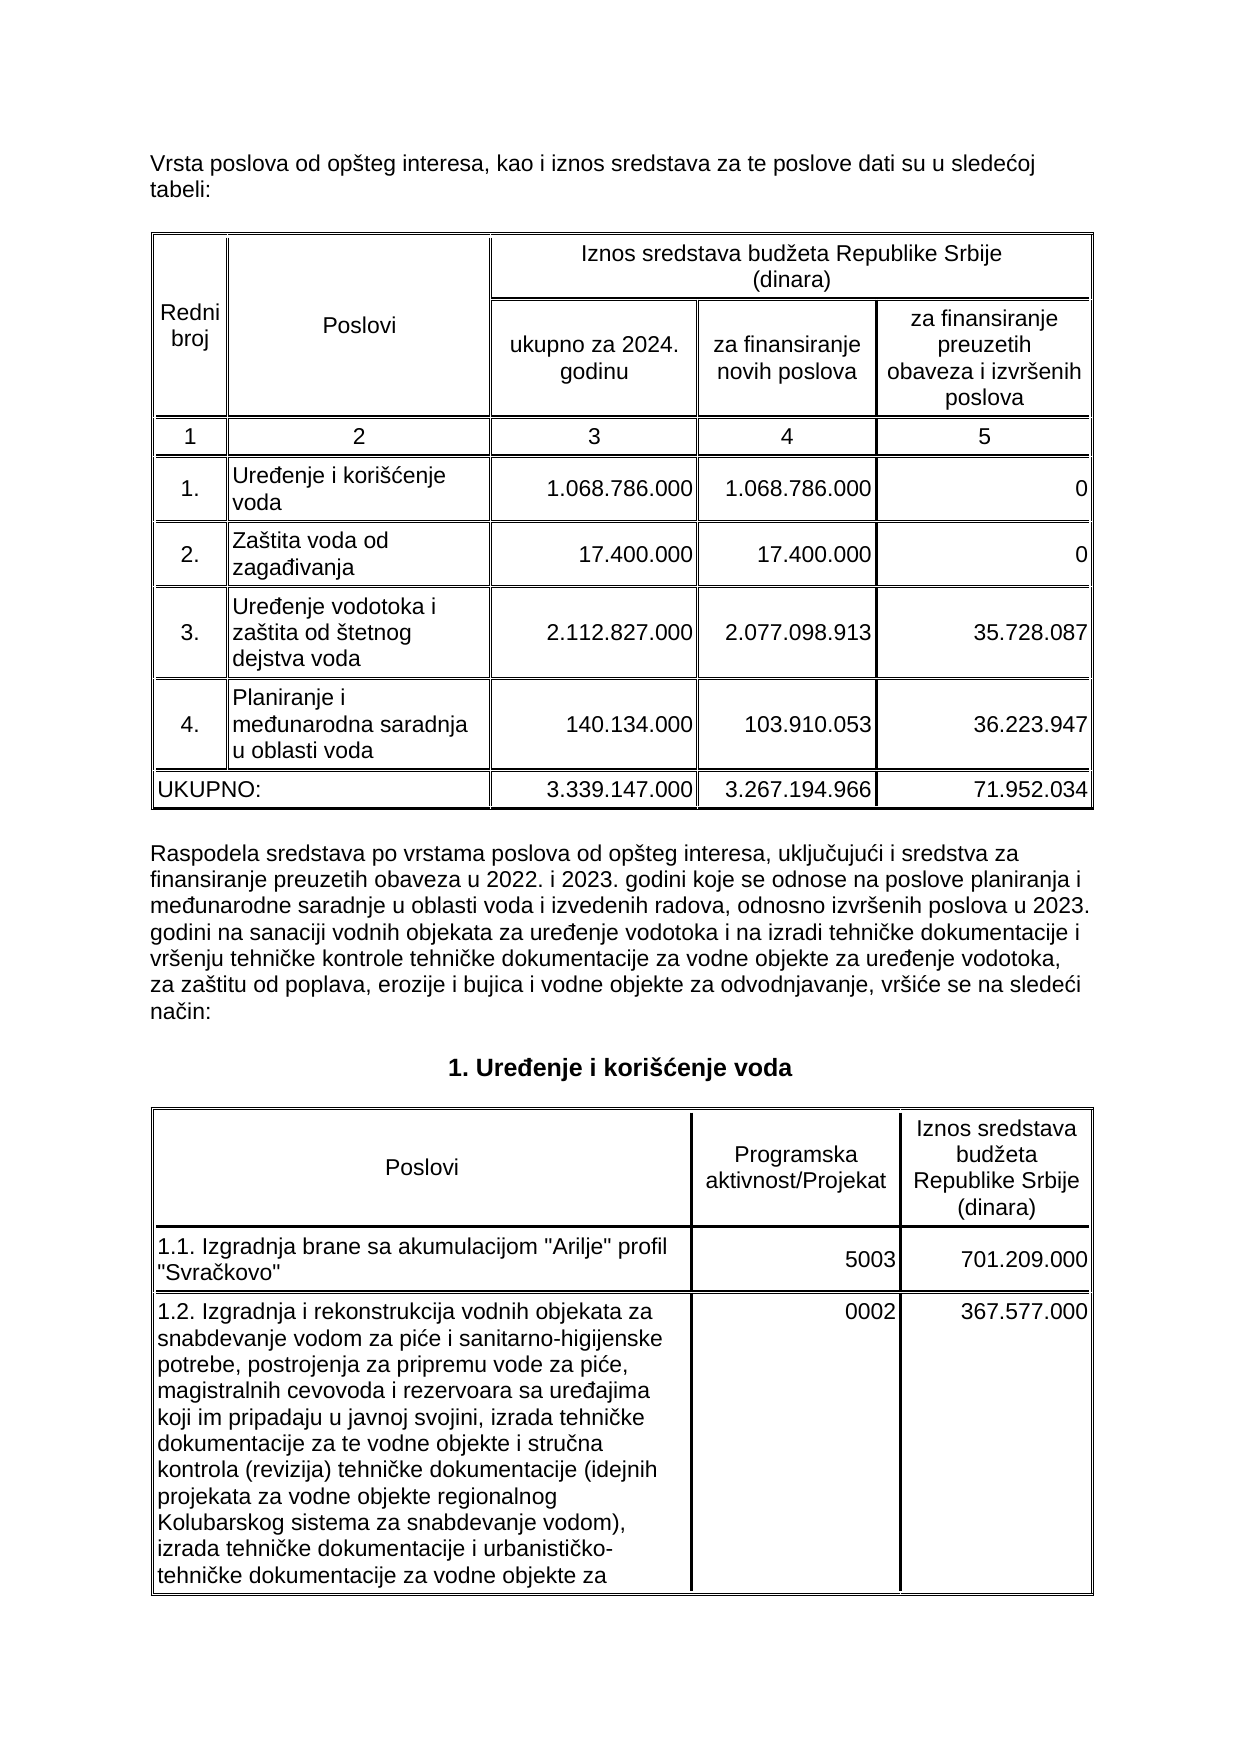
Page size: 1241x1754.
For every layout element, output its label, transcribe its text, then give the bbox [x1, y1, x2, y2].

table_cell 3.267.194.966 [698, 772, 876, 807]
table_cell 2.077.098.913 [699, 588, 875, 676]
table_cell 367.577.000 [900, 1290, 1091, 1593]
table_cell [154, 1290, 691, 1593]
table_cell Planiranje i međunarodna saradnja u oblasti voda [229, 680, 489, 768]
table_cell 2.112.827.000 [492, 588, 696, 676]
table_cell 1.068.786.000 [699, 458, 875, 519]
table_cell 4 [699, 419, 875, 454]
text Raspodela sredstava po vrstama poslova od opšteg interesa, uključujući i sredstva za finansiranje preuzetih obaveza u 2022. i 2023. godini koje se odnose na poslove planiranja i međunarodne saradnje u oblasti voda i izvedenih radova, odnosno izvršenih poslova u 2023. godini na sanaciji vodnih objekata za uređenje vodotoka i na izradi tehničke dokumentacije i vršenju tehničke kontrole tehničke dokumentacije za vodne objekte za uređenje vodotoka, za zaštitu od poplava, erozije i bujica i vodne objekte za odvodnjavanje, vršiće se na sledeći način: [150, 839, 1090, 1024]
table_cell 4. [154, 676, 226, 768]
table_header Poslovi [154, 1110, 691, 1225]
table_cell 1 [154, 415, 226, 454]
table_cell 103.910.053 [699, 680, 875, 768]
table_cell za finansiranje novih poslova [699, 301, 875, 415]
table_header Programska aktivnost/Projekat [691, 1110, 900, 1225]
table_cell 17.400.000 [699, 523, 875, 585]
table_header Iznos sredstava budžeta Republike Srbije (dinara) [491, 235, 1091, 297]
table_cell ukupno za 2024. godinu [492, 301, 696, 415]
table_cell 36.223.947 [878, 676, 1091, 768]
table_cell za finansiranje preuzetih obaveza i izvršenih poslova [878, 297, 1091, 415]
table_cell 3. [152, 585, 227, 676]
table_cell 5 [878, 415, 1091, 454]
table_header Poslovi [228, 235, 491, 415]
table_cell Uređenje vodotoka i zaštita od štetnog dejstva voda [229, 588, 489, 676]
table_cell 0 [878, 454, 1091, 519]
table_cell 3.339.147.000 [491, 772, 698, 807]
text Vrsta poslova od opšteg interesa, kao i iznos sredstava za te poslove dati su u sledećoj tabeli: [150, 150, 1090, 203]
table_cell 2 [229, 419, 489, 454]
table_cell 1. [154, 454, 226, 519]
table_cell Uređenje i korišćenje voda [229, 458, 489, 519]
table_cell 2. [154, 520, 226, 585]
table_header Iznos sredstava budžeta Republike Srbije (dinara) [900, 1110, 1091, 1225]
table_header Redni broj [154, 235, 227, 415]
table_cell UKUPNO: [154, 768, 491, 807]
table_cell Zaštita voda od zagađivanja [229, 523, 489, 585]
table_cell 0002 [691, 1294, 900, 1593]
table_cell 3 [492, 419, 696, 454]
table_cell 140.134.000 [492, 680, 696, 768]
table_cell 0 [878, 520, 1091, 585]
table_cell 5003 [693, 1228, 899, 1290]
table_cell 1.068.786.000 [492, 458, 696, 519]
table_cell 71.952.034 [876, 768, 1091, 807]
table_cell 701.209.000 [902, 1225, 1091, 1290]
table_cell 35.728.087 [876, 585, 1092, 676]
table_cell 17.400.000 [492, 523, 696, 585]
table_cell 1.1. Izgradnja brane sa akumulacijom "Arilje" profil "Svračkovo" [154, 1225, 690, 1290]
text 1. Uređenje i korišćenje voda [150, 1053, 1090, 1082]
